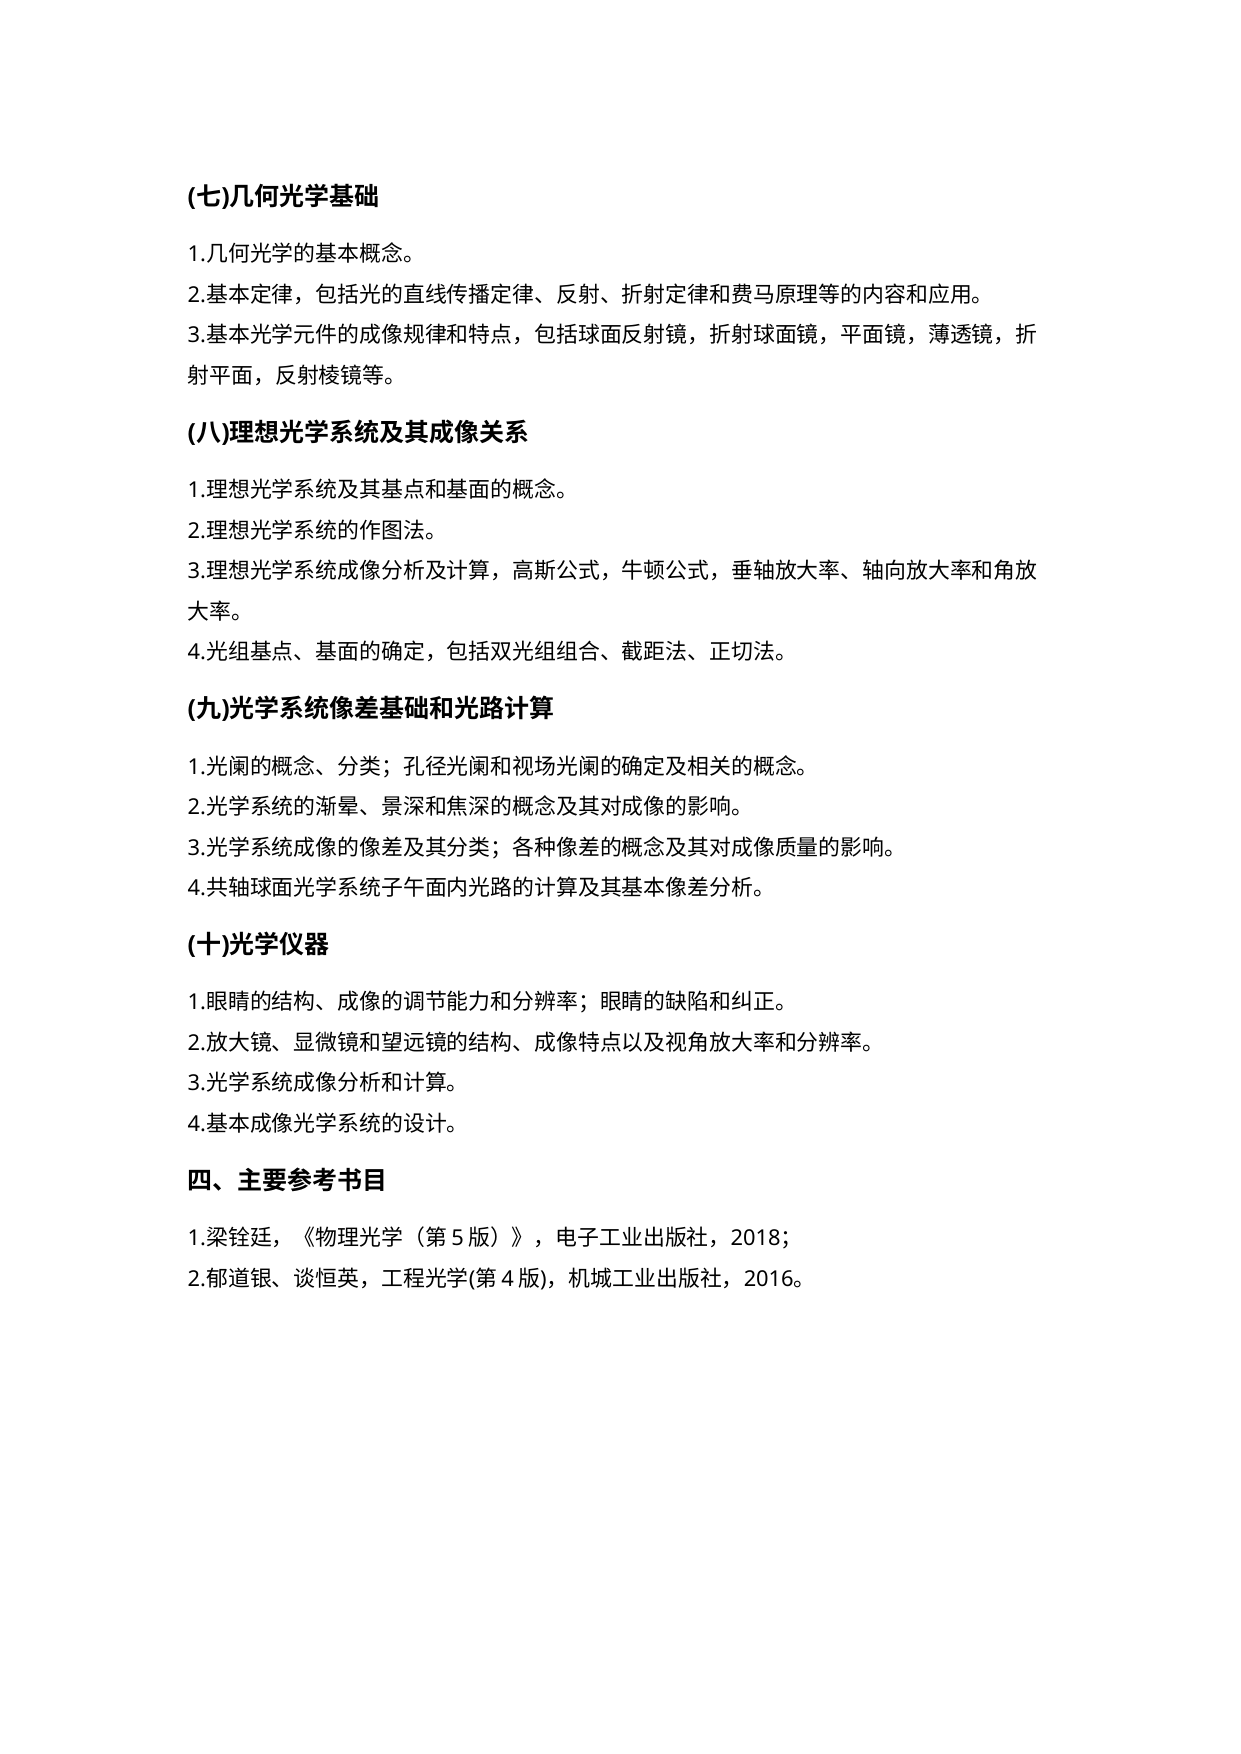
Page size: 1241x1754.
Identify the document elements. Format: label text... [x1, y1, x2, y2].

text 3.理想光学系统成像分析及计算，高斯公式，牛顿公式，垂轴放大率、轴向放大率和角放大率。 [187, 553, 1053, 626]
text 1.理想光学系统及其基点和基面的概念。 [187, 472, 1053, 504]
text 4.共轴球面光学系统子午面内光路的计算及其基本像差分析。 [187, 869, 1053, 902]
text 3.光学系统成像的像差及其分类；各种像差的概念及其对成像质量的影响。 [187, 829, 1053, 862]
text 1.眼睛的结构、成像的调节能力和分辨率；眼睛的缺陷和纠正。 [187, 984, 1053, 1017]
subtitle (七)几何光学基础 [187, 162, 1053, 227]
text 3.基本光学元件的成像规律和特点，包括球面反射镜，折射球面镜，平面镜，薄透镜，折射平面，反射棱镜等。 [187, 317, 1053, 390]
text 3.光学系统成像分析和计算。 [187, 1065, 1053, 1097]
text 4.光组基点、基面的确定，包括双光组组合、截距法、正切法。 [187, 634, 1053, 666]
subtitle (八)理想光学系统及其成像关系 [187, 398, 1053, 463]
text 2.理想光学系统的作图法。 [187, 512, 1053, 545]
text 1.梁铨廷，《物理光学（第5版）》，电子工业出版社，2018； [187, 1220, 1053, 1252]
text 2.光学系统的渐晕、景深和焦深的概念及其对成像的影响。 [187, 789, 1053, 821]
subtitle (九)光学系统像差基础和光路计算 [187, 674, 1053, 739]
text 2.放大镜、显微镜和望远镜的结构、成像特点以及视角放大率和分辨率。 [187, 1024, 1053, 1057]
text 4.基本成像光学系统的设计。 [187, 1105, 1053, 1138]
text 1.光阑的概念、分类；孔径光阑和视场光阑的确定及相关的概念。 [187, 748, 1053, 781]
text 2.基本定律，包括光的直线传播定律、反射、折射定律和费马原理等的内容和应用。 [187, 276, 1053, 309]
text 2.郁道银、谈恒英，工程光学(第4版)，机城工业出版社，2016。 [187, 1260, 1053, 1293]
subtitle 四、主要参考书目 [187, 1146, 1053, 1211]
subtitle (十)光学仪器 [187, 910, 1053, 975]
text 1.几何光学的基本概念。 [187, 236, 1053, 268]
